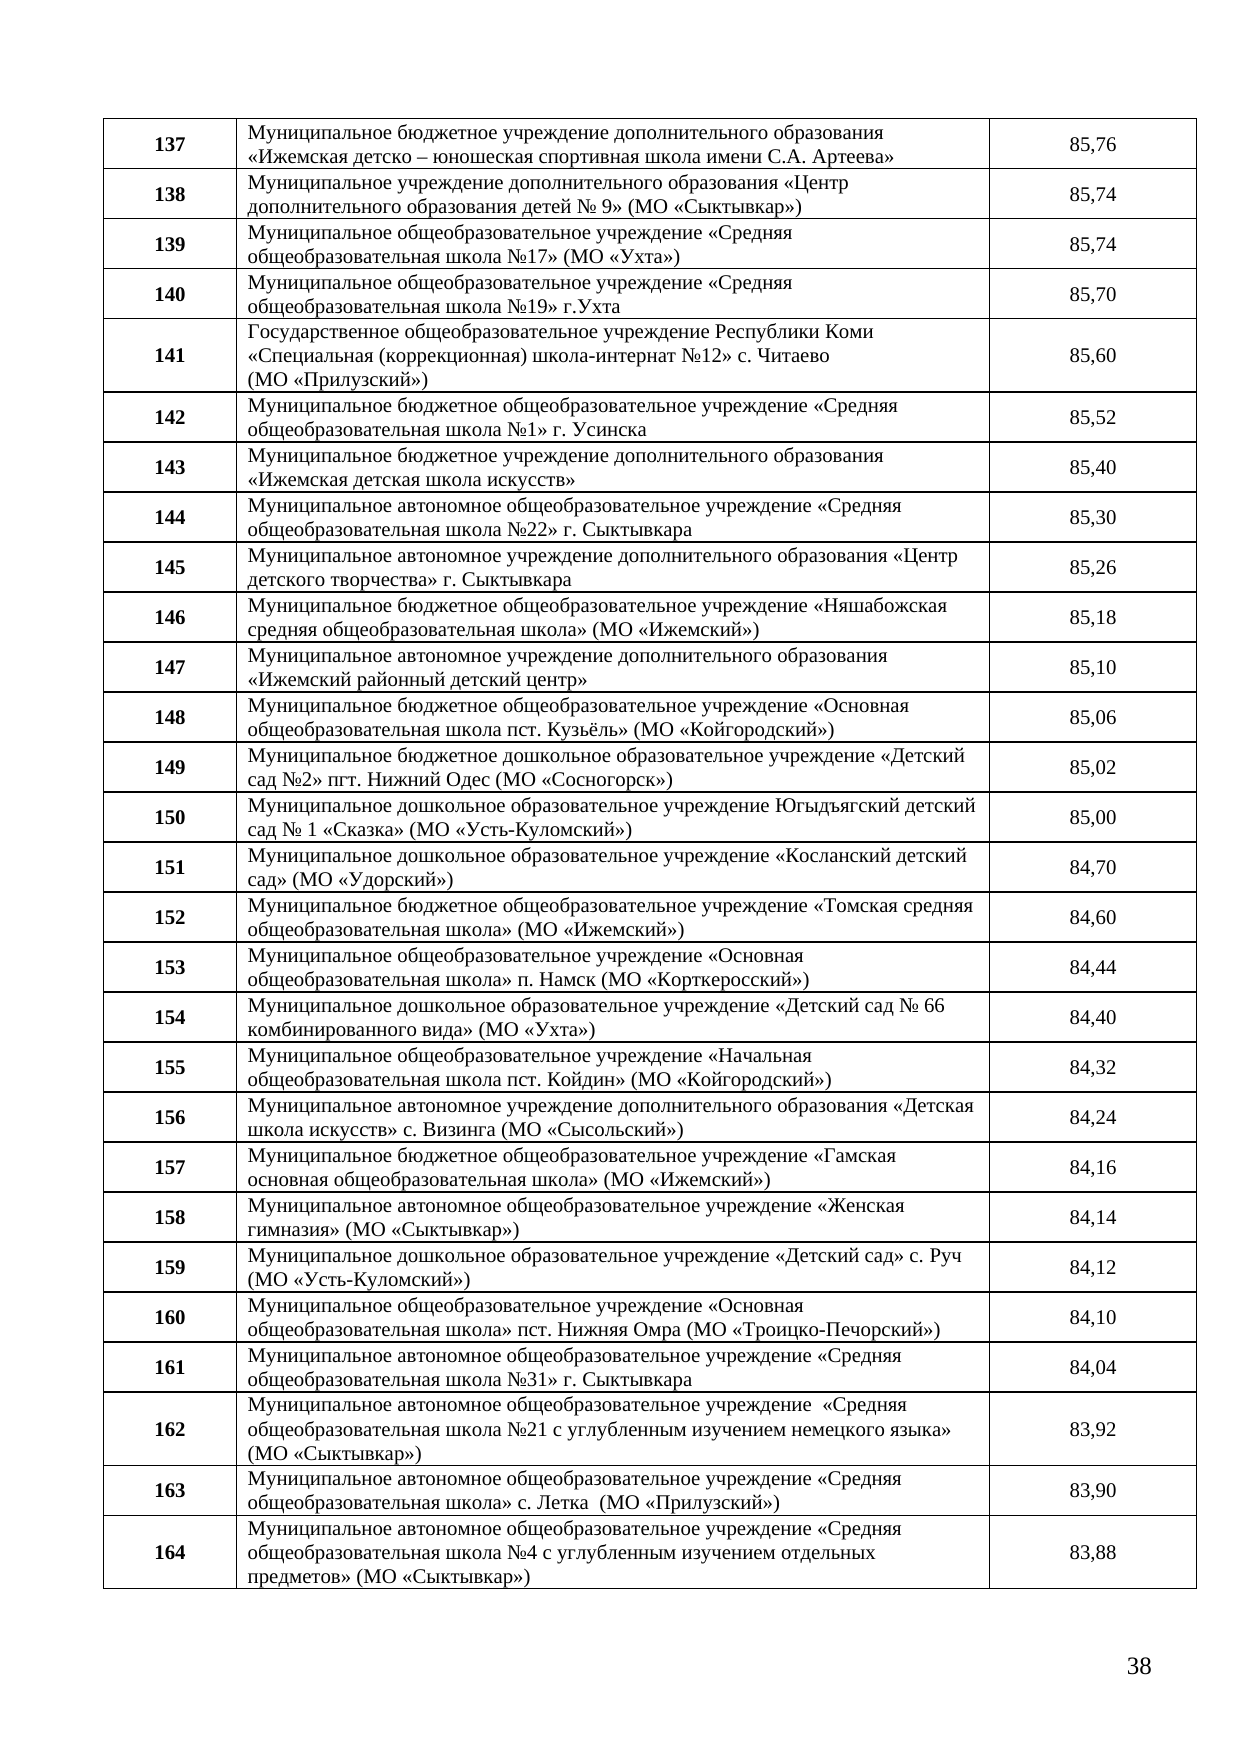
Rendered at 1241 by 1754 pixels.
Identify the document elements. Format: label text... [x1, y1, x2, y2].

table_cell 141 [104, 319, 236, 391]
table_cell 162 [104, 1393, 236, 1464]
table_cell Государственное общеобразовательное учреждение Республики Коми «Специальная (коррекционная) школа-интернат №12» с. Читаево (МО «Прилузский») [237, 319, 989, 391]
table_cell 84,44 [990, 943, 1196, 991]
table_cell 85,06 [990, 693, 1196, 741]
table_cell 84,16 [990, 1143, 1196, 1191]
table_cell 85,52 [990, 393, 1196, 441]
table_cell 84,14 [990, 1193, 1196, 1241]
table_cell 85,30 [990, 493, 1196, 541]
table_cell Муниципальное бюджетное общеобразовательное учреждение «Средняя общеобразовательная школа №1» г. Усинска [237, 393, 989, 441]
table_cell Муниципальное автономное учреждение дополнительного образования «Детская школа искусств» с. Визинга (МО «Сысольский») [237, 1093, 989, 1141]
table_cell Муниципальное автономное общеобразовательное учреждение «Средняя общеобразовательная школа №31» г. Сыктывкара [237, 1343, 989, 1391]
table_cell 144 [104, 493, 236, 541]
table_cell Муниципальное автономное учреждение дополнительного образования «Ижемский районный детский центр» [237, 643, 989, 691]
table_cell 84,04 [990, 1343, 1196, 1391]
table_cell 84,70 [990, 843, 1196, 891]
table_cell Муниципальное автономное общеобразовательное учреждение «Женская гимназия» (МО «Сыктывкар») [237, 1193, 989, 1241]
table_cell 161 [104, 1343, 236, 1391]
table_cell 83,88 [990, 1516, 1196, 1588]
table_cell 85,40 [990, 443, 1196, 491]
table_cell 143 [104, 443, 236, 491]
table_cell Муниципальное бюджетное общеобразовательное учреждение «Томская средняя общеобразовательная школа» (МО «Ижемский») [237, 893, 989, 941]
table_cell Муниципальное бюджетное общеобразовательное учреждение «Няшабожская средняя общеобразовательная школа» (МО «Ижемский») [237, 593, 989, 641]
table_cell 160 [104, 1293, 236, 1341]
table_cell 85,74 [990, 169, 1196, 218]
table_cell 85,70 [990, 269, 1196, 318]
table_cell 138 [104, 169, 236, 218]
table_cell Муниципальное бюджетное общеобразовательное учреждение «Гамская основная общеобразовательная школа» (МО «Ижемский») [237, 1143, 989, 1191]
table_cell Муниципальное бюджетное учреждение дополнительного образования «Ижемская детская школа искусств» [237, 443, 989, 491]
table_cell 85,60 [990, 319, 1196, 391]
table_cell Муниципальное учреждение дополнительного образования «Центр дополнительного образования детей № 9» (МО «Сыктывкар») [237, 169, 989, 218]
table_cell Муниципальное дошкольное образовательное учреждение Югыдъягский детский сад № 1 «Сказка» (МО «Усть-Куломский») [237, 793, 989, 841]
table_cell 159 [104, 1243, 236, 1291]
table_cell Муниципальное автономное общеобразовательное учреждение «Средняя общеобразовательная школа» с. Летка (МО «Прилузский») [237, 1466, 989, 1514]
table_cell 83,90 [990, 1466, 1196, 1514]
table_cell 85,00 [990, 793, 1196, 841]
table_cell 84,60 [990, 893, 1196, 941]
table_cell 137 [104, 119, 236, 168]
table_cell Муниципальное бюджетное учреждение дополнительного образования «Ижемская детско – юношеская спортивная школа имени С.А. Артеева» [237, 119, 989, 168]
table_cell 85,02 [990, 743, 1196, 791]
table_cell 155 [104, 1043, 236, 1091]
table_cell Муниципальное автономное общеобразовательное учреждение «Средняя общеобразовательная школа №4 с углубленным изучением отдельных предметов» (МО «Сыктывкар») [237, 1516, 989, 1588]
table_cell Муниципальное общеобразовательное учреждение «Средняя общеобразовательная школа №17» (МО «Ухта») [237, 219, 989, 268]
table_cell 158 [104, 1193, 236, 1241]
table_cell 164 [104, 1516, 236, 1588]
table_cell 149 [104, 743, 236, 791]
table_cell Муниципальное общеобразовательное учреждение «Начальная общеобразовательная школа пст. Койдин» (МО «Койгородский») [237, 1043, 989, 1091]
table_cell 146 [104, 593, 236, 641]
table_cell Муниципальное общеобразовательное учреждение «Основная общеобразовательная школа» п. Намск (МО «Корткеросский») [237, 943, 989, 991]
table_cell Муниципальное бюджетное общеобразовательное учреждение «Основная общеобразовательная школа пст. Кузьёль» (МО «Койгородский») [237, 693, 989, 741]
table_cell Муниципальное общеобразовательное учреждение «Основная общеобразовательная школа» пст. Нижняя Омра (МО «Троицко-Печорский») [237, 1293, 989, 1341]
table_cell 156 [104, 1093, 236, 1141]
table_cell 151 [104, 843, 236, 891]
table_cell 145 [104, 543, 236, 591]
table_cell Муниципальное дошкольное образовательное учреждение «Детский сад» с. Руч (МО «Усть-Куломский») [237, 1243, 989, 1291]
table_cell Муниципальное общеобразовательное учреждение «Средняя общеобразовательная школа №19» г.Ухта [237, 269, 989, 318]
table_cell 84,40 [990, 993, 1196, 1041]
table_cell 157 [104, 1143, 236, 1191]
table_cell 153 [104, 943, 236, 991]
table_cell Муниципальное дошкольное образовательное учреждение «Детский сад № 66 комбинированного вида» (МО «Ухта») [237, 993, 989, 1041]
table_cell 154 [104, 993, 236, 1041]
table_cell 152 [104, 893, 236, 941]
table_cell 84,12 [990, 1243, 1196, 1291]
table_cell 163 [104, 1466, 236, 1514]
table_cell 83,92 [990, 1393, 1196, 1464]
table_cell 85,18 [990, 593, 1196, 641]
table_cell 85,26 [990, 543, 1196, 591]
table_cell 147 [104, 643, 236, 691]
table_cell Муниципальное автономное учреждение дополнительного образования «Центр детского творчества» г. Сыктывкара [237, 543, 989, 591]
table_cell 150 [104, 793, 236, 841]
table_cell Муниципальное автономное общеобразовательное учреждение «Средняя общеобразовательная школа №22» г. Сыктывкара [237, 493, 989, 541]
table_cell Муниципальное бюджетное дошкольное образовательное учреждение «Детский сад №2» пгт. Нижний Одес (МО «Сосногорск») [237, 743, 989, 791]
table_cell Муниципальное дошкольное образовательное учреждение «Косланский детский сад» (МО «Удорский») [237, 843, 989, 891]
table_cell 139 [104, 219, 236, 268]
table_cell 84,32 [990, 1043, 1196, 1091]
table_cell Муниципальное автономное общеобразовательное учреждение «Средняя общеобразовательная школа №21 с углубленным изучением немецкого языка» (МО «Сыктывкар») [237, 1393, 989, 1464]
table_cell 84,10 [990, 1293, 1196, 1341]
table_cell 84,24 [990, 1093, 1196, 1141]
table_cell 85,76 [990, 119, 1196, 168]
table_cell 142 [104, 393, 236, 441]
table_cell 148 [104, 693, 236, 741]
table_cell 85,74 [990, 219, 1196, 268]
table_cell 140 [104, 269, 236, 318]
table_cell 85,10 [990, 643, 1196, 691]
